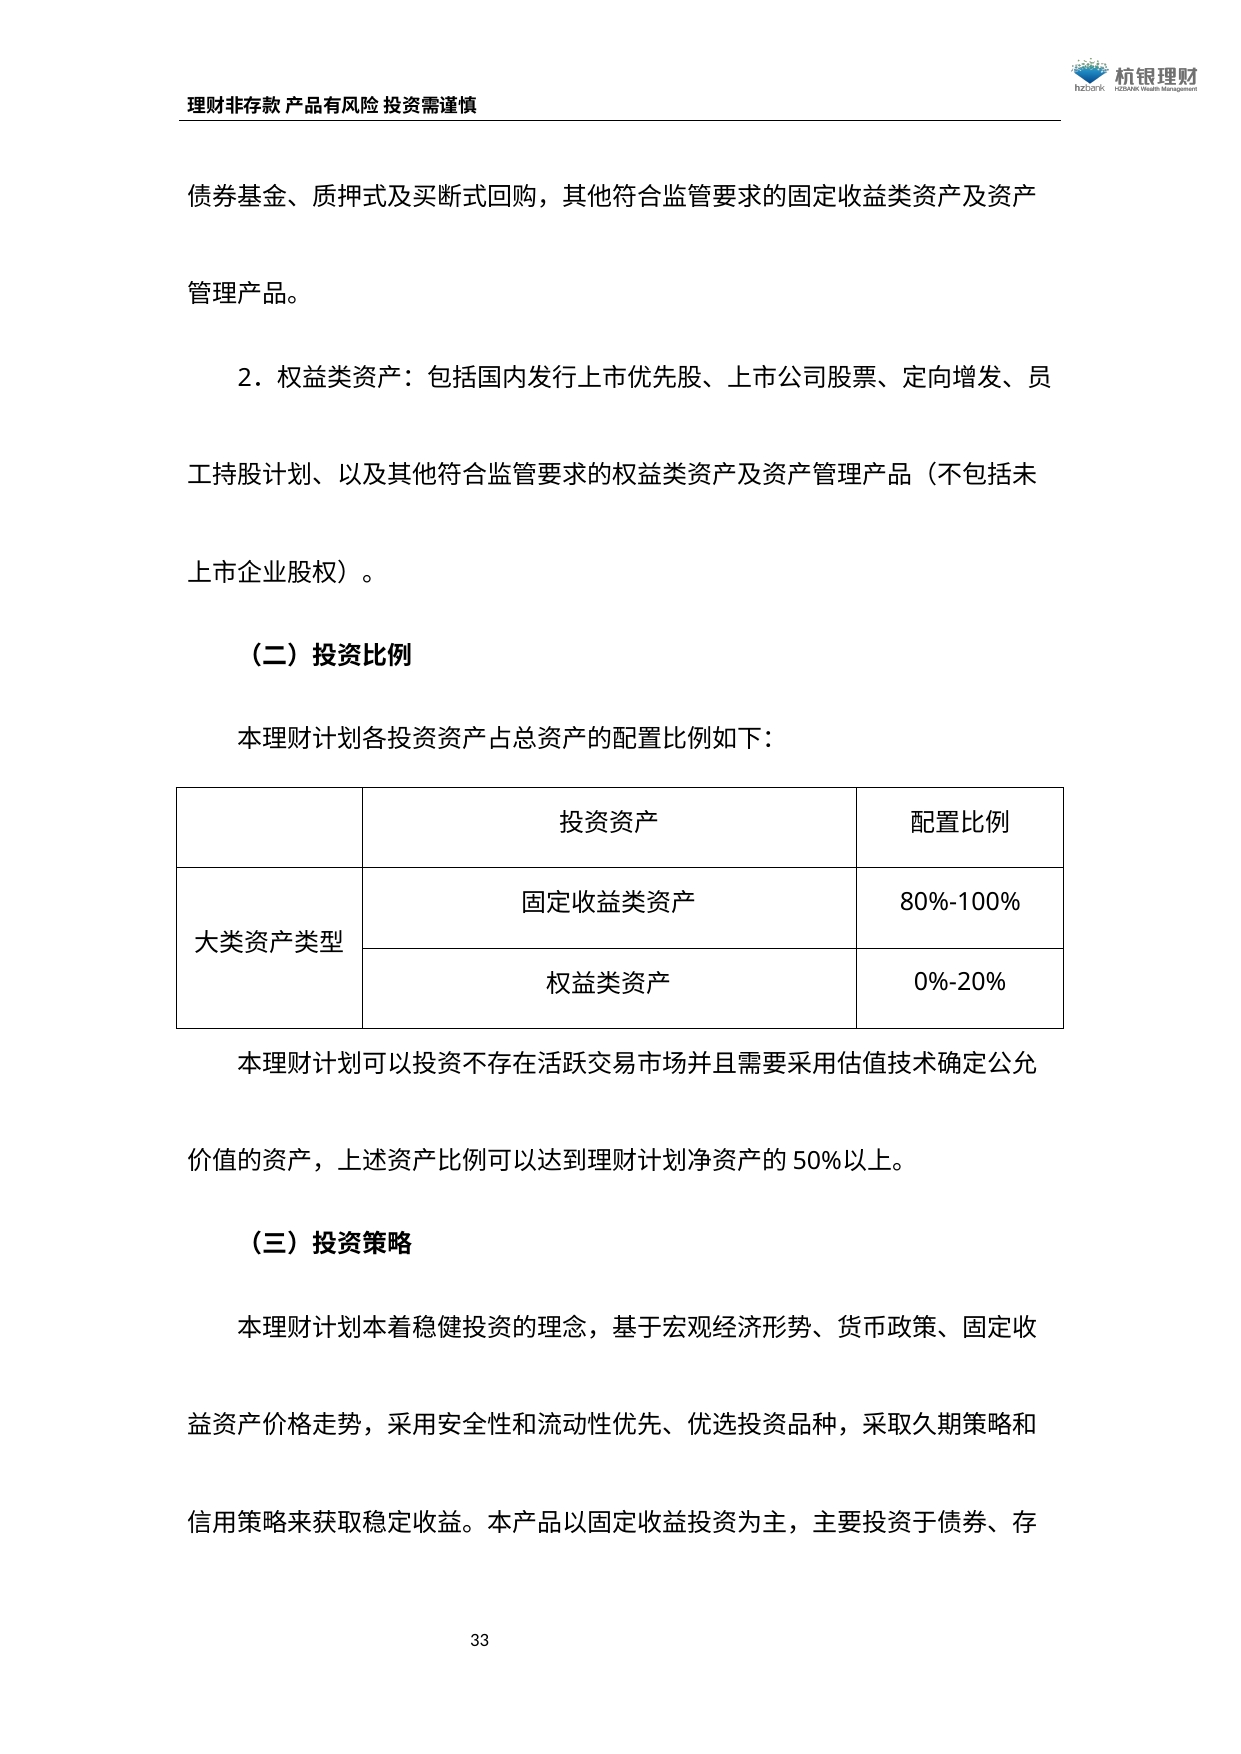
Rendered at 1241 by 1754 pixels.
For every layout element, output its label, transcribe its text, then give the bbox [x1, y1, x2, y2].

list 投资比例 [187, 621, 1053, 686]
table_cell 0%-20% [857, 949, 1063, 1028]
picture [1027, 0, 1240, 151]
table_cell 大类资产类型 [177, 868, 362, 1028]
table_header 配置比例 [857, 788, 1063, 867]
list 固定收益类资产：包括但不限于各类债券、存款、货币市场金融工具、债券基金、质押式及买断式回购，其他符合监管要求的固定收益类资产及资产管理产品。 [187, 162, 1053, 324]
table_cell 权益类资产 [363, 949, 856, 1028]
table_header [177, 788, 362, 867]
table_header 投资资产 [363, 788, 856, 867]
table_cell 80%-100% [857, 868, 1063, 948]
text 本理财计划各投资资产占总资产的配置比例如下： [187, 704, 1053, 769]
text 本理财计划可以投资不存在活跃交易市场并且需要采用估值技术确定公允价值的资产，上述资产比例可以达到理财计划净资产的50%以上。 [187, 1029, 1053, 1191]
list 权益类资产：包括国内发行上市优先股、上市公司股票、定向增发、员工持股计划、以及其他符合监管要求的权益类资产及资产管理产品（不包括未上市企业股权）。 [187, 343, 1053, 603]
table_cell 固定收益类资产 [363, 868, 856, 948]
list 投资策略 [187, 1209, 1053, 1274]
